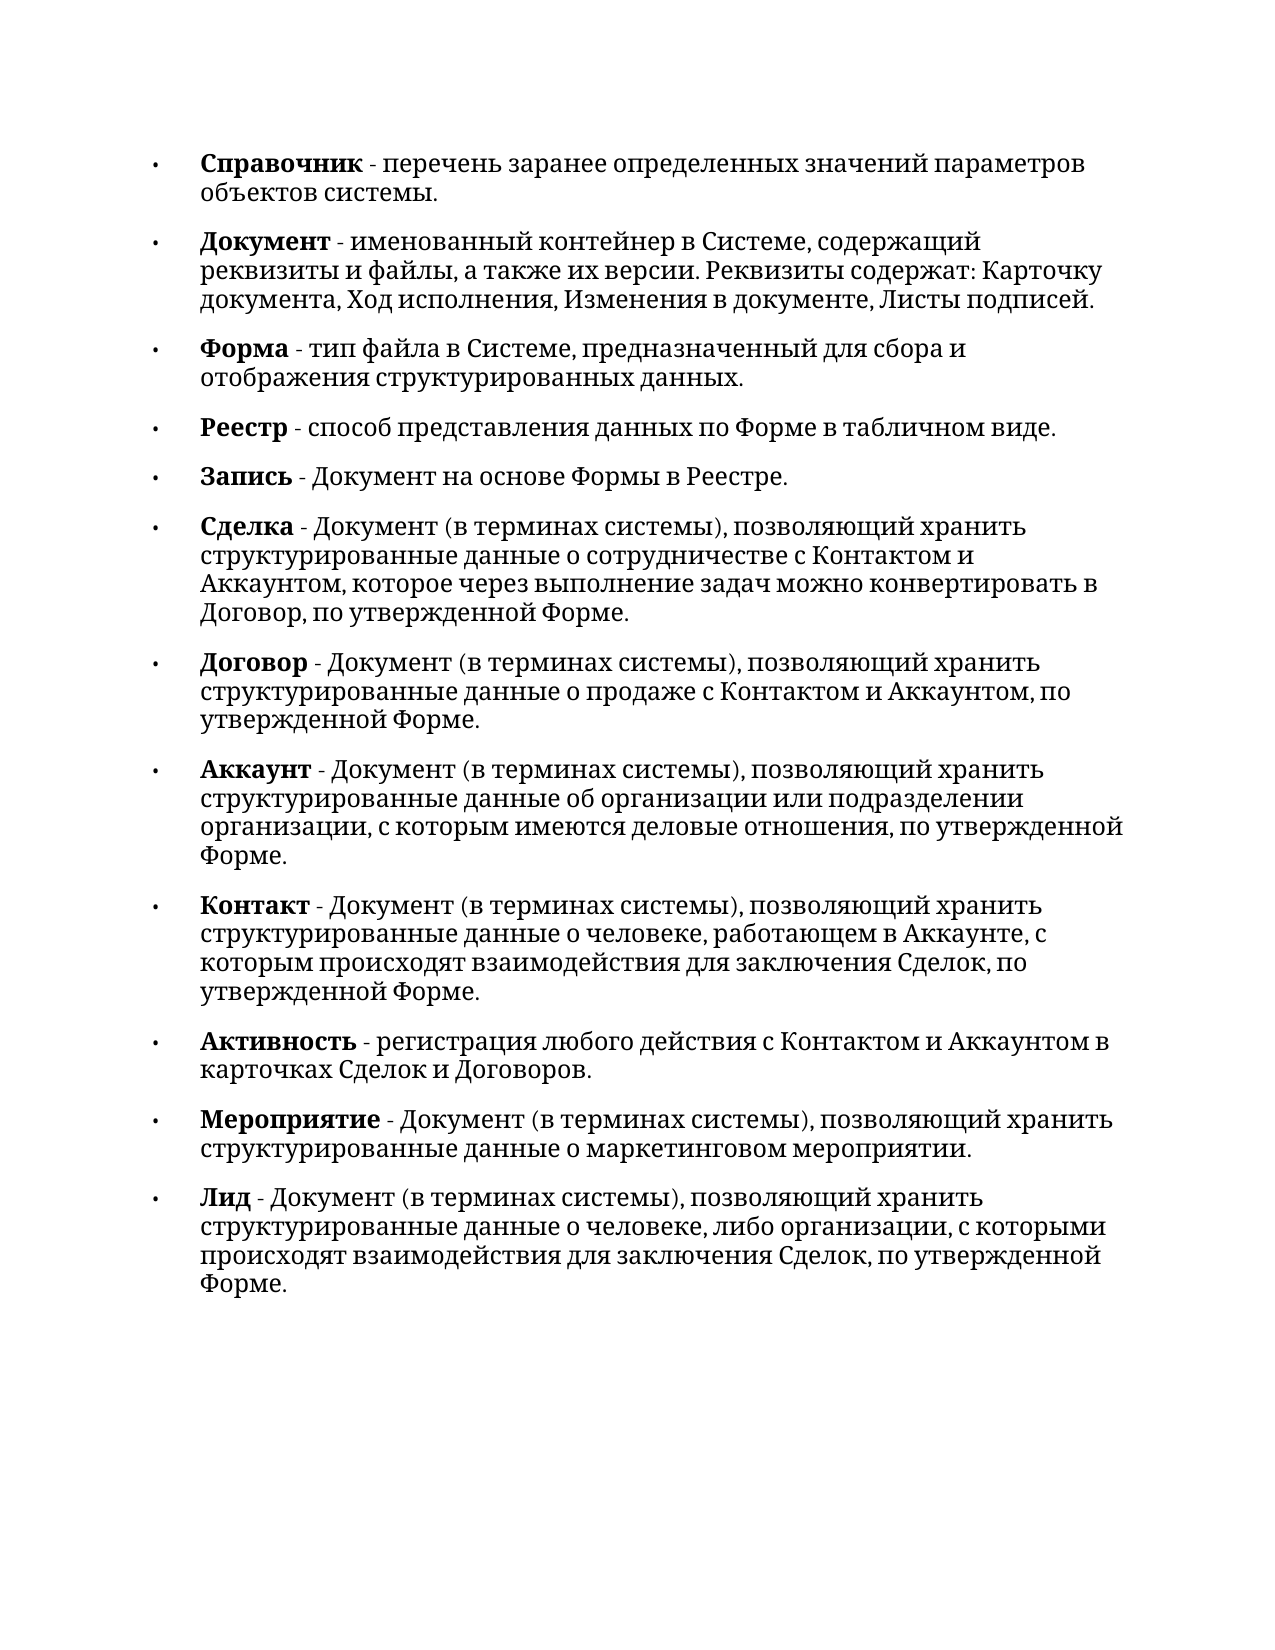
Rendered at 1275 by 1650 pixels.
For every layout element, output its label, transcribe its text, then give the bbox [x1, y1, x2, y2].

list Мероприятие - Документ (в терминах системы), позволяющий хранить структурированные данные о маркетинговом мероприятии. [150, 1106, 1125, 1163]
list Справочник - перечень заранее определенных значений параметров объектов системы. [150, 150, 1125, 207]
list Договор - Документ (в терминах системы), позволяющий хранить структурированные данные о продаже с Контактом и Аккаунтом, по утвержденной Форме. [150, 649, 1125, 735]
list Лид - Документ (в терминах системы), позволяющий хранить структурированные данные о человеке, либо организации, с которыми происходят взаимодействия для заключения Сделок, по утвержденной Форме. [150, 1184, 1125, 1299]
list Контакт - Документ (в терминах системы), позволяющий хранить структурированные данные о человеке, работающем в Аккаунте, с которым происходят взаимодействия для заключения Сделок, по утвержденной Форме. [150, 892, 1125, 1007]
list Документ - именованный контейнер в Системе, содержащий реквизиты и файлы, а также их версии. Реквизиты содержат: Карточку документа, Ход исполнения, Изменения в документе, Листы подписей. [150, 228, 1125, 314]
list Запись - Документ на основе Формы в Реестре. [150, 463, 1125, 492]
list Активность - регистрация любого действия с Контактом и Аккаунтом в карточках Сделок и Договоров. [150, 1027, 1125, 1085]
list Сделка - Документ (в терминах системы), позволяющий хранить структурированные данные о сотрудничестве с Контактом и Аккаунтом, которое через выполнение задач можно конвертировать в Договор, по утвержденной Форме. [150, 513, 1125, 628]
list Форма - тип файла в Системе, предназначенный для сбора и отображения структурированных данных. [150, 335, 1125, 393]
list Реестр - способ представления данных по Форме в табличном виде. [150, 414, 1125, 442]
list Аккаунт - Документ (в терминах системы), позволяющий хранить структурированные данные об организации или подразделении организации, с которым имеются деловые отношения, по утвержденной Форме. [150, 756, 1125, 871]
